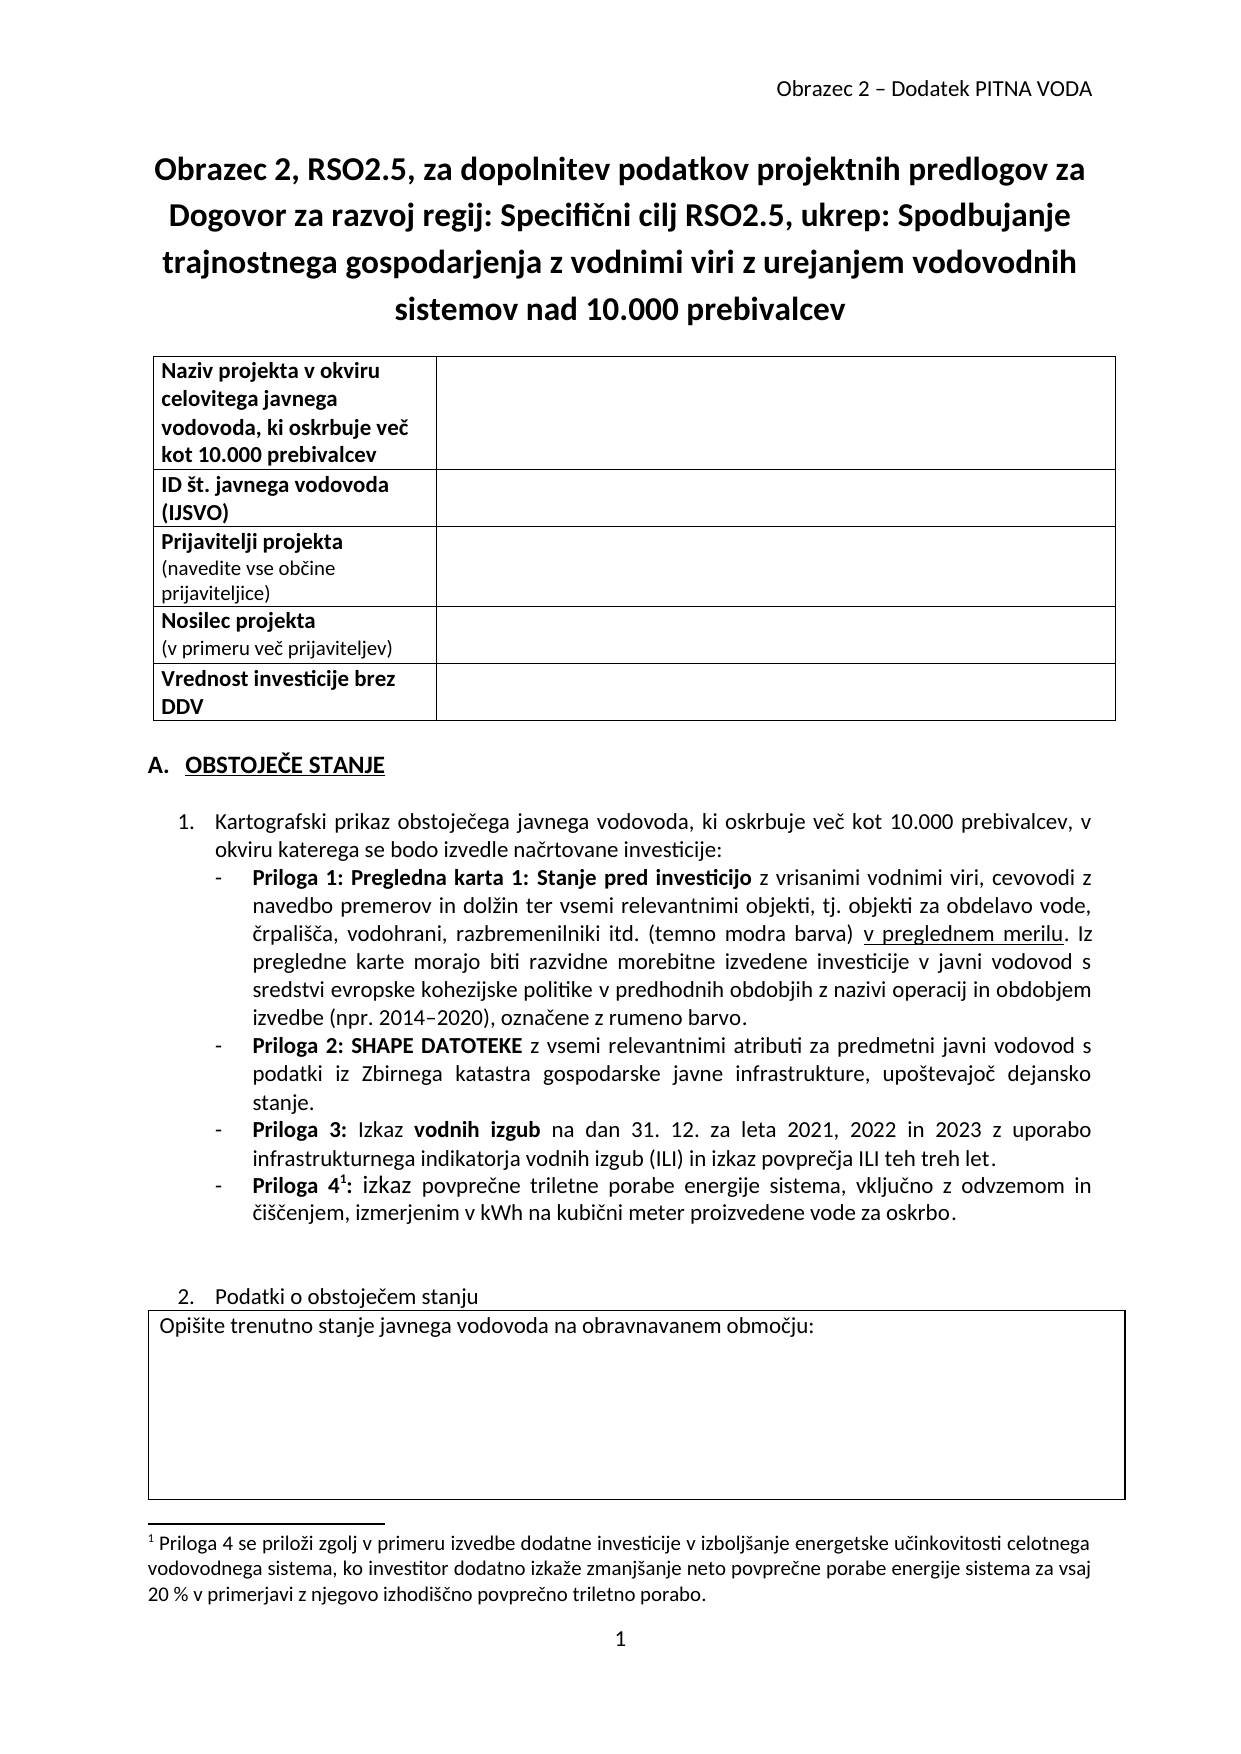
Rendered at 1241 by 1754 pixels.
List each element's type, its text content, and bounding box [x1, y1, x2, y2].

table_header [437, 357, 1115, 469]
list Priloga 4: izkaz povprečne triletne porabe energije sistema, vključno z odvzemom in čiščenjem, izmerjenim v kWh na kubični meter proizvedene vode za oskrbo. [215, 1172, 1093, 1226]
table_cell [437, 527, 1115, 606]
table_header Naziv projekta v okviru celovitega javnega vodovoda, ki oskrbuje več kot 10.000 prebivalcev [154, 357, 436, 469]
list Podatki o obstoječem stanju [177, 1282, 1093, 1310]
list Priloga 3: Izkaz vodnih izgub na dan 31. 12. za leta 2021, 2022 in 2023 z uporabo infrastrukturnega indikatorja vodnih izgub (ILI) in izkaz povprečja ILI teh treh let. [215, 1116, 1093, 1172]
text Obrazec 2, RSO2.5, za dopolnitev podatkov projektnih predlogov za Dogovor za razvoj regij: Specifični cilj RSO2.5, ukrep: Spodbujanje trajnostnega gospodarjenja z vodnimi viri z urejanjem vodovodnih sistemov nad 10.000 prebivalcev [148, 148, 1093, 329]
list OBSTOJEČE STANJE [148, 749, 1093, 779]
table_header Opišite trenutno stanje javnega vodovoda na obravnavanem območju: [149, 1311, 1124, 1499]
list Priloga 1: Pregledna karta 1: Stanje pred investicijo z vrisanimi vodnimi viri, cevovodi z navedbo premerov in dolžin ter vsemi relevantnimi objekti, tj. objekti za obdelavo vode, črpališča, vodohrani, razbremenilniki itd. (temno modra barva) v preglednem merilu. Iz pregledne karte morajo biti razvidne morebitne izvedene investicije v javni vodovod s sredstvi evropske kohezijske politike v predhodnih obdobjih z nazivi operacij in obdobjem izvedbe (npr. 2014–2020), označene z rumeno barvo. [215, 863, 1093, 1032]
table_cell [437, 607, 1115, 663]
table_cell Prijavitelji projekta (navedite vse občine prijaviteljice) [154, 527, 436, 606]
table_cell ID št. javnega vodovoda (IJSVO) [154, 470, 436, 526]
list Kartografski prikaz obstoječega javnega vodovoda, ki oskrbuje več kot 10.000 prebivalcev, v okviru katerega se bodo izvedle načrtovane investicije: [177, 807, 1093, 863]
table_cell Nosilec projekta (v primeru več prijaviteljev) [154, 607, 436, 663]
list Priloga 2: SHAPE DATOTEKE z vsemi relevantnimi atributi za predmetni javni vodovod s podatki iz Zbirnega katastra gospodarske javne infrastrukture, upoštevajoč dejansko stanje. [215, 1032, 1093, 1116]
table_cell [437, 664, 1115, 720]
table_cell Vrednost investicije brez DDV [154, 664, 436, 720]
table_cell [437, 470, 1115, 526]
